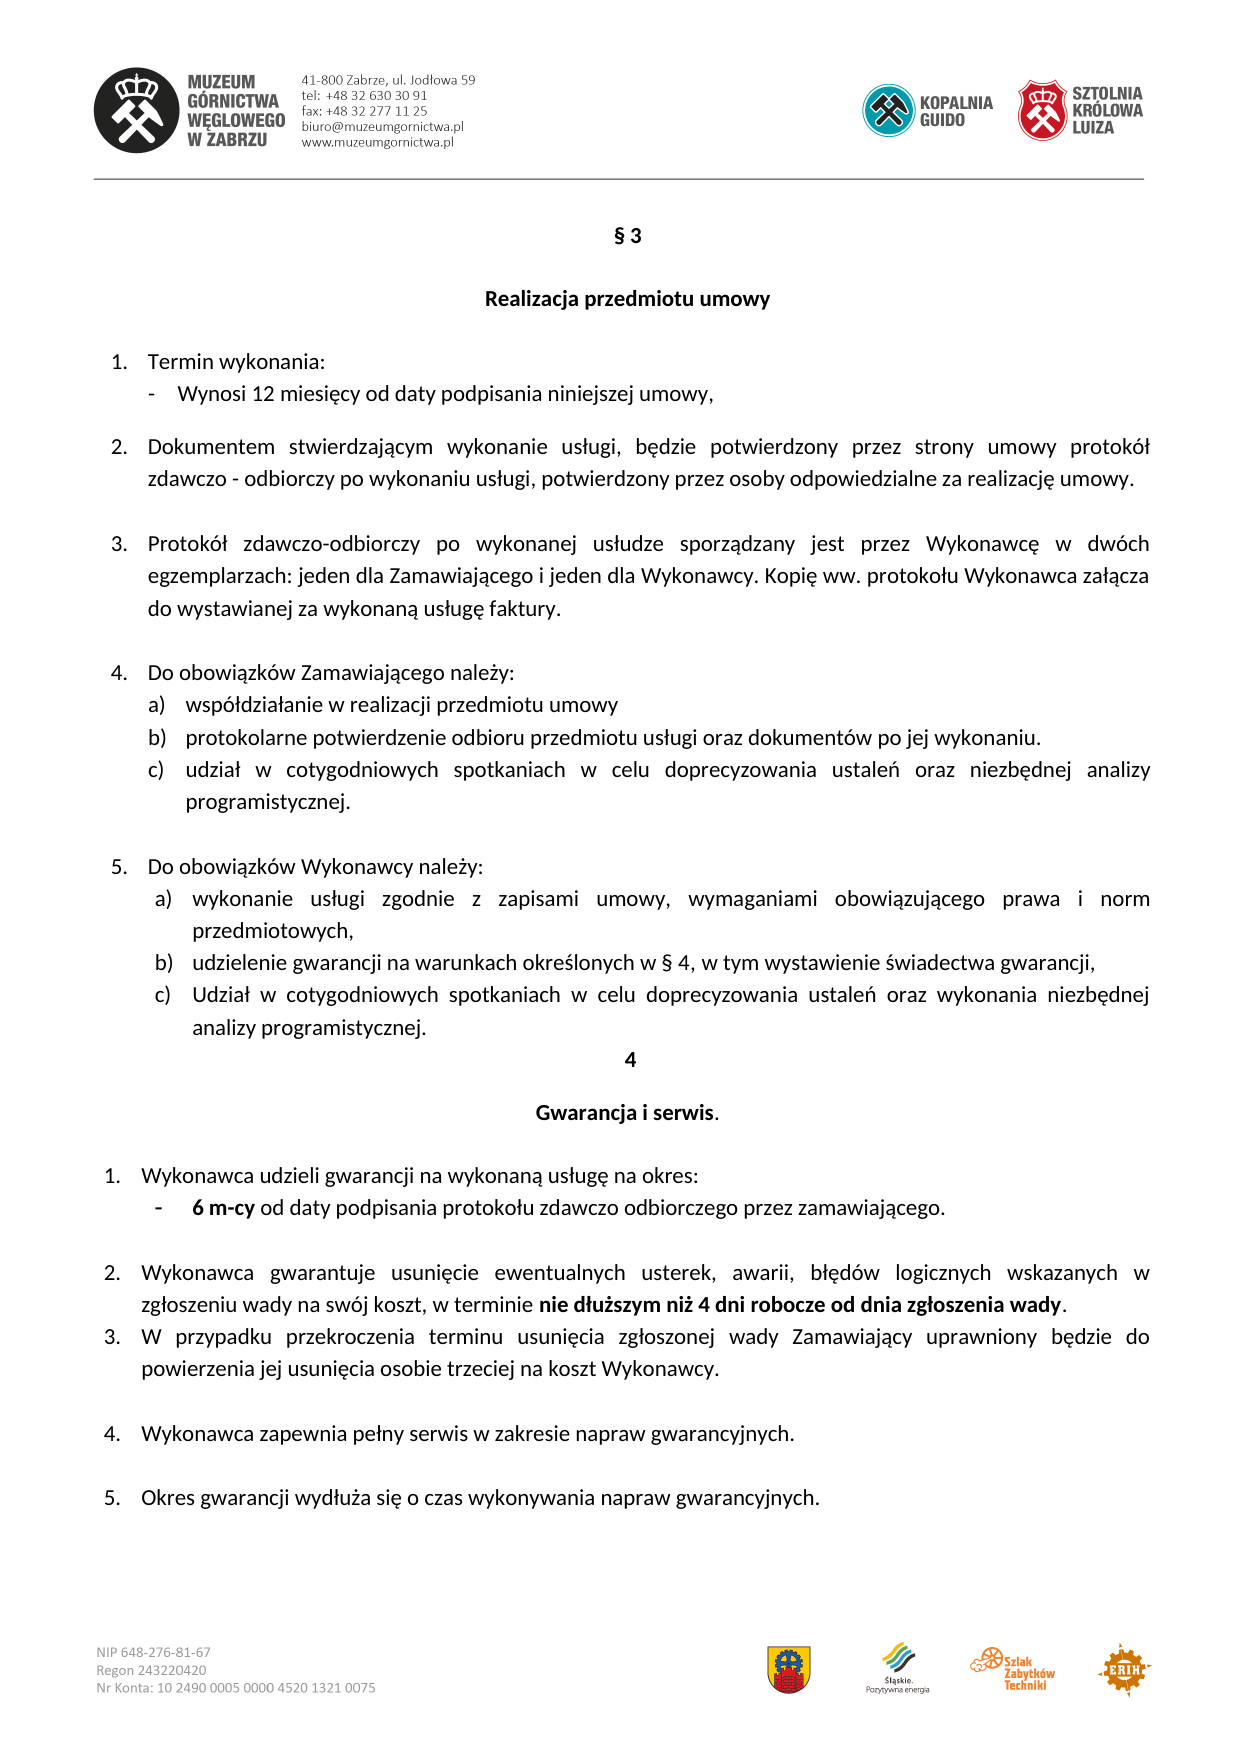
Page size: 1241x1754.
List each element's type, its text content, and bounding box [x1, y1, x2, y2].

list Udział w cotygodniowych spotkaniach w celu doprecyzowania ustaleń oraz wykonania niezbędnej analizy programistycznej. [154, 981, 1152, 1041]
list Do obowiązków Zamawiającego należy: [111, 658, 1152, 686]
list protokolarne potwierdzenie odbioru przedmiotu usługi oraz dokumentów po jej wykonaniu. [148, 723, 1152, 751]
picture [0, 0, 1239, 182]
list Do obowiązków Wykonawcy należy: [111, 852, 1152, 880]
list udzielenie gwarancji na warunkach określonych w § 4, w tym wystawienie świadectwa gwarancji, [154, 948, 1152, 976]
text Realizacja przedmiotu umowy [103, 284, 1152, 312]
list Termin wykonania: [111, 347, 1152, 375]
list Protokół zdawczo-odbiorczy po wykonanej usłudze sporządzany jest przez Wykonawcę w dwóch egzemplarzach: jeden dla Zamawiającego i jeden dla Wykonawcy. Kopię ww. protokołu Wykonawca załącza do wystawianej za wykonaną usługę faktury. [111, 529, 1152, 622]
list 6 m-cy od daty podpisania protokołu zdawczo odbiorczego przez zamawiającego. [154, 1193, 1152, 1221]
list wykonanie usługi zgodnie z zapisami umowy, wymaganiami obowiązującego prawa i norm przedmiotowych, [154, 884, 1152, 944]
list współdziałanie w realizacji przedmiotu umowy [148, 691, 1152, 718]
list Wykonawca zapewnia pełny serwis w zakresie napraw gwarancyjnych. [103, 1419, 1152, 1447]
list Wykonawca gwarantuje usunięcie ewentualnych usterek, awarii, błędów logicznych wskazanych w zgłoszeniu wady na swój koszt, w terminie nie dłuższym niż 4 dni robocze od dnia zgłoszenia wady. [103, 1258, 1152, 1318]
picture [0, 1638, 1241, 1754]
list Dokumentem stwierdzającym wykonanie usługi, będzie potwierdzony przez strony umowy protokół zdawczo - odbiorczy po wykonaniu usługi, potwierdzony przez osoby odpowiedzialne za realizację umowy. [111, 432, 1152, 493]
list W przypadku przekroczenia terminu usunięcia zgłoszonej wady Zamawiający uprawniony będzie do powierzenia jej usunięcia osobie trzeciej na koszt Wykonawcy. [103, 1322, 1152, 1382]
text Gwarancja i serwis. [103, 1098, 1152, 1126]
text 4 [103, 1045, 1152, 1073]
list Wykonawca udzieli gwarancji na wykonaną usługę na okres: [103, 1161, 1152, 1189]
list Okres gwarancji wydłuża się o czas wykonywania napraw gwarancyjnych. [103, 1483, 1152, 1512]
text § 3 [103, 222, 1152, 249]
text - Wynosi 12 miesięcy od daty podpisania niniejszej umowy, [148, 379, 1152, 407]
list udział w cotygodniowych spotkaniach w celu doprecyzowania ustaleń oraz niezbędnej analizy programistycznej. [148, 755, 1152, 815]
